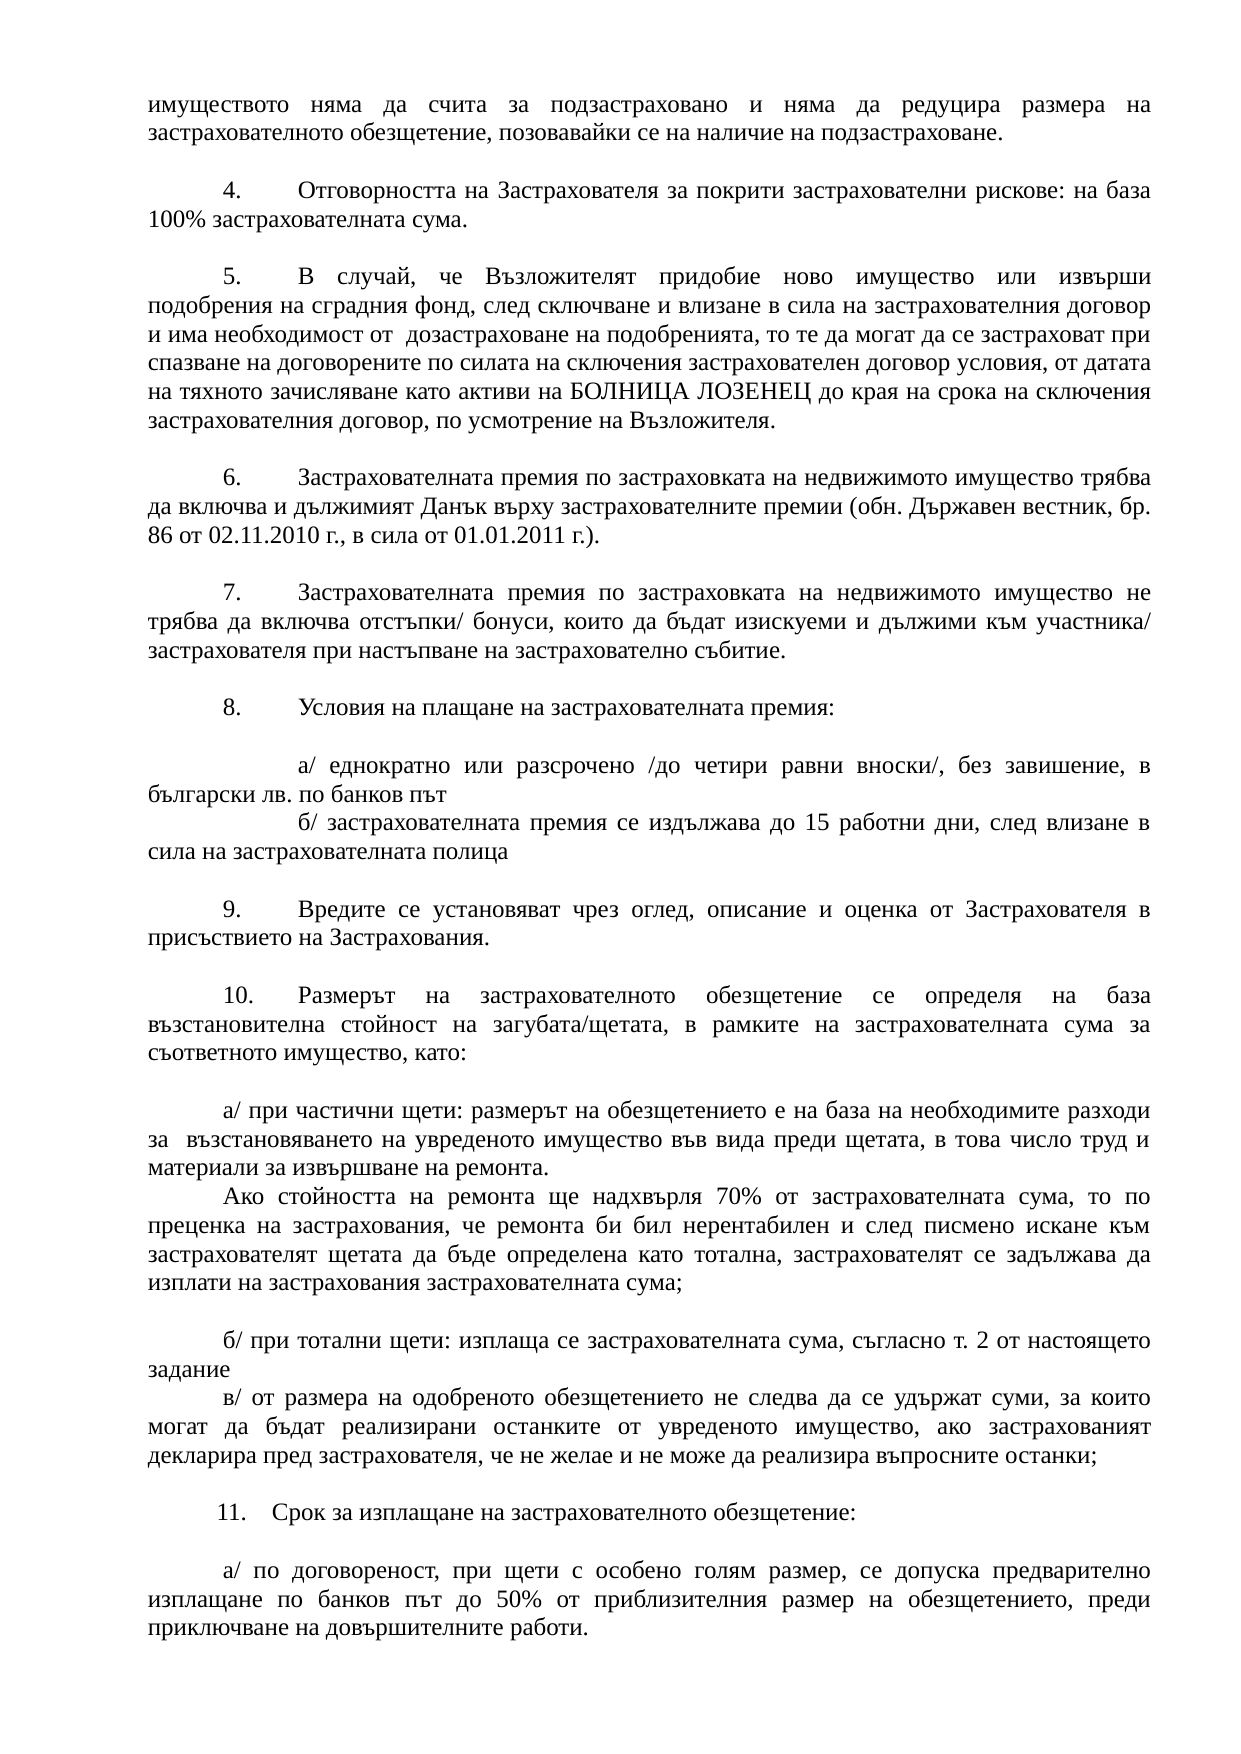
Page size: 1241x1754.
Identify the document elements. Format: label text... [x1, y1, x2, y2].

text а/ при частични щети: размерът на обезщетението е на база на необходимите разходи за възстановяването на увреденото имущество във вида преди щетата, в това число труд и материали за извършване на ремонта. [148, 1095, 1152, 1181]
text 8. Условия на плащане на застрахователната премия: [148, 692, 1152, 721]
text 6. Застрахователната премия по застраховката на недвижимото имущество трябва да включва и дължимият Данък върху застрахователните премии (обн. Държавен вестник, бр. 86 от 02.11.2010 г., в сила от 01.01.2011 г.). [148, 462, 1152, 549]
text в/ от размера на одобреното обезщетението не следва да се удържат суми, за които могат да бъдат реализирани останките от увреденото имущество, ако застрахованият декларира пред застрахователя, че не желае и не може да реализира въпросните останки; [148, 1382, 1152, 1469]
text а/ еднократно или разсрочено /до четири равни вноски/, без завишение, в български лв. по банков път [148, 750, 1152, 807]
text б/ застрахователната премия се издължава до 15 работни дни, след влизане в сила на застрахователната полица [148, 807, 1152, 865]
text 10. Размерът на застрахователното обезщетение се определя на база възстановителна стойност на загубата/щетата, в рамките на застрахователната сума за съответното имущество, като: [148, 980, 1152, 1066]
text Ако стойността на ремонта ще надхвърля 70% от застрахователната сума, то по преценка на застрахования, че ремонта би бил нерентабилен и след писмено искане към застрахователят щетата да бъде определена като тотална, застрахователят се задължава да изплати на застрахования застрахователната сума; [148, 1181, 1152, 1296]
text 5. В случай, че Възложителят придобие ново имущество или извърши подобрения на сградния фонд, след сключване и влизане в сила на застрахователния договор и има необходимост от дозастраховане на подобренията, то те да могат да се застраховат при спазване на договорените по силата на сключения застрахователен договор условия, от датата на тяхното зачисляване като активи на БОЛНИЦА ЛОЗЕНЕЦ до края на срока на сключения застрахователния договор, по усмотрение на Възложителя. [148, 261, 1152, 434]
text а/ по договореност, при щети с особено голям размер, се допуска предварително изплащане по банков път до 50% от приблизителния размер на обезщетението, преди приключване на довършителните работи. [148, 1555, 1152, 1641]
text 11. Срок за изплащане на застрахователното обезщетение: [148, 1497, 1152, 1526]
text 4. Отговорността на Застрахователя за покрити застрахователни рискове: на база 100% застрахователната сума. [148, 175, 1152, 232]
text 9. Вредите се установяват чрез оглед, описание и оценка от Застрахователя в присъствието на Застрахования. [148, 894, 1152, 951]
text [148, 89, 1152, 146]
text 7. Застрахователната премия по застраховката на недвижимото имущество не трябва да включва отстъпки/ бонуси, които да бъдат изискуеми и дължими към участника/ застрахователя при настъпване на застрахователно събитие. [148, 577, 1152, 664]
text б/ при тотални щети: изплаща се застрахователната сума, съгласно т. 2 от настоящето задание [148, 1325, 1152, 1382]
